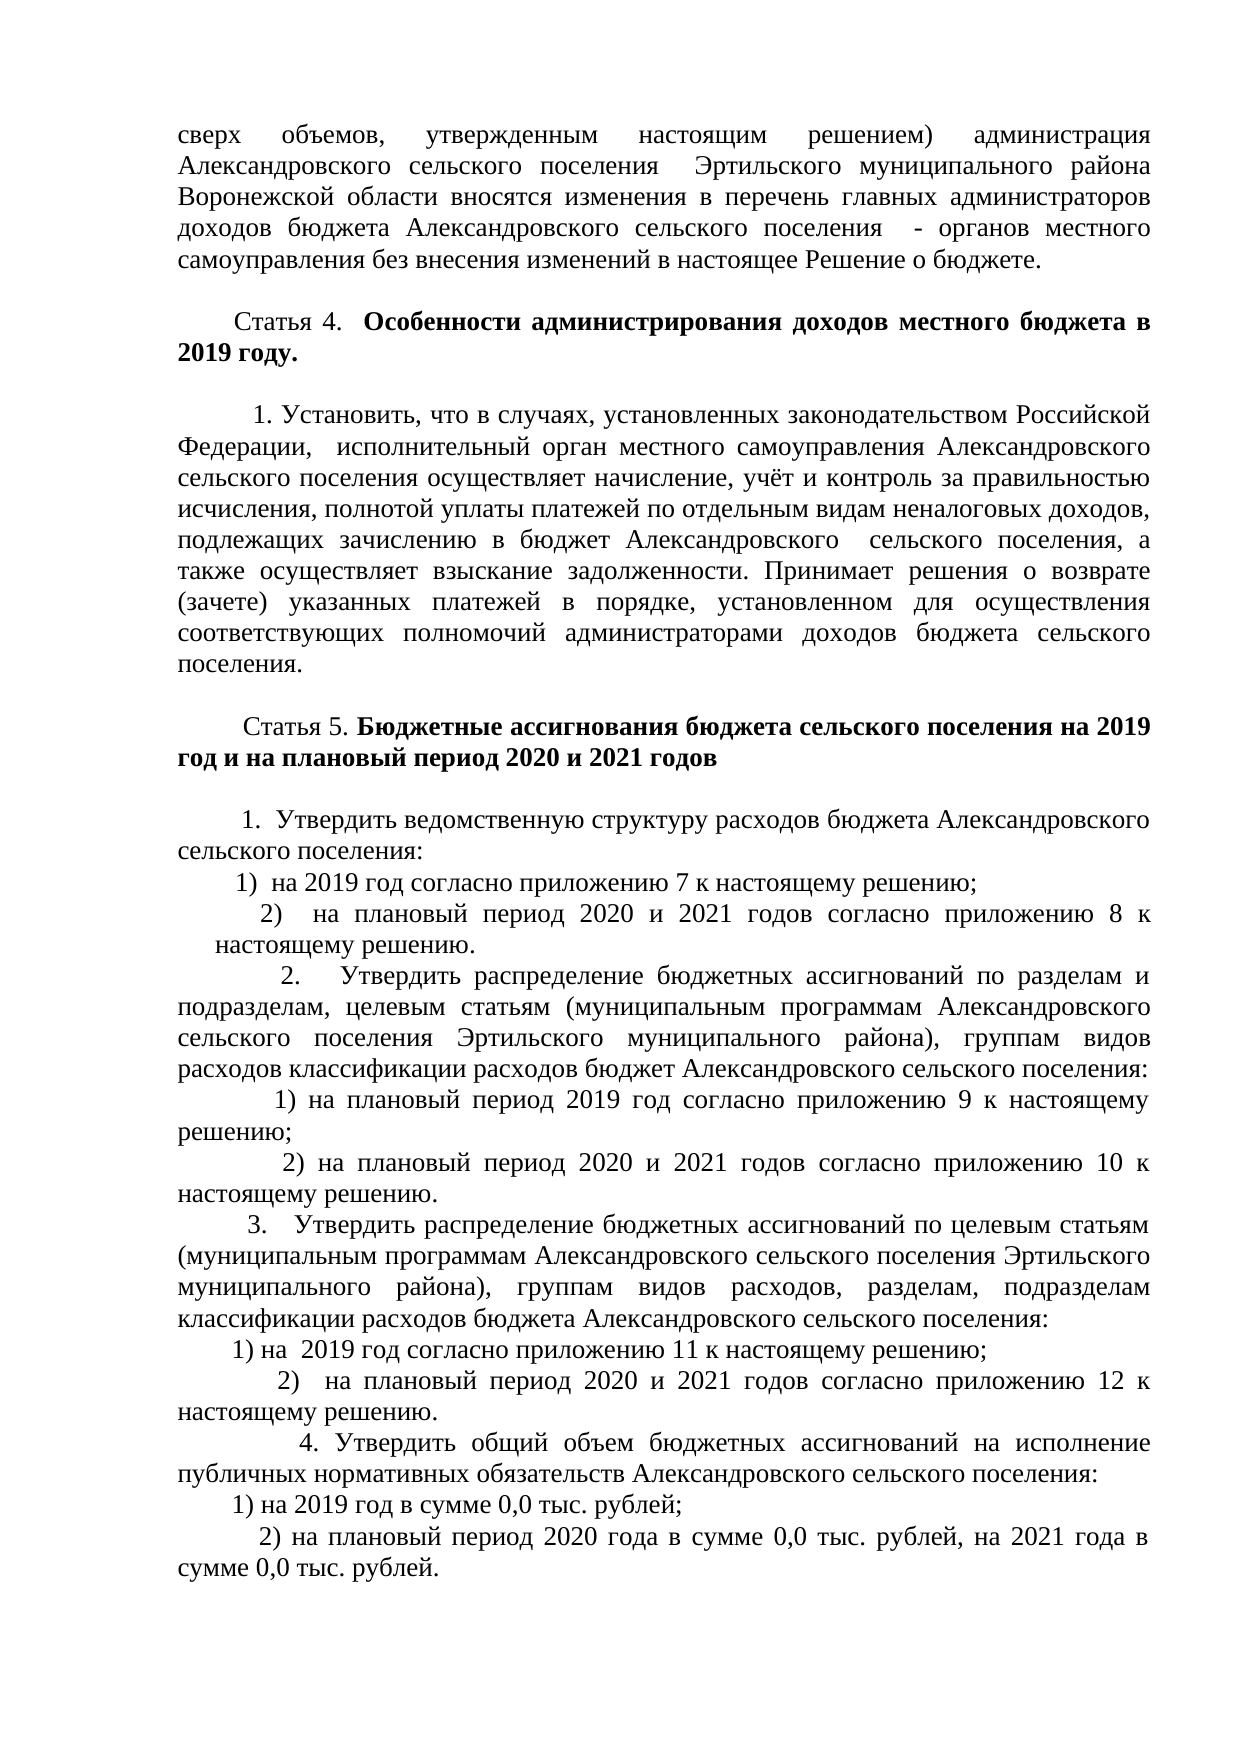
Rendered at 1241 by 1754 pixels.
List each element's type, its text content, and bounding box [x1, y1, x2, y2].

text 1. Утвердить ведомственную структуру расходов бюджета Александровского сельского поселения: [177, 803, 1152, 866]
text 1) на 2019 год согласно приложению 7 к настоящему решению; [215, 866, 1152, 897]
text 2) на плановый период 2020 и 2021 годов согласно приложению 8 к настоящему решению. [215, 897, 1152, 959]
text 2) на плановый период 2020 и 2021 годов согласно приложению 10 к настоящему решению. [177, 1146, 1152, 1208]
text 2. Утвердить распределение бюджетных ассигнований по разделам и подразделам, целевым статьям (муниципальным программам Александровского сельского поселения Эртильского муниципального района), группам видов расходов классификации расходов бюджет Александровского сельского поселения: [177, 959, 1152, 1084]
text 2) на плановый период 2020 и 2021 годов согласно приложению 12 к настоящему решению. [177, 1364, 1152, 1426]
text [177, 118, 1152, 274]
text Статья 4. Особенности администрирования доходов местного бюджета в 2019 году. [177, 305, 1152, 367]
text 1) на 2019 год согласно приложению 11 к настоящему решению; [177, 1333, 1152, 1364]
text 1. Установить, что в случаях, установленных законодательством Российской Федерации, исполнительный орган местного самоуправления Александровского сельского поселения осуществляет начисление, учёт и контроль за правильностью исчисления, полнотой уплаты платежей по отдельным видам неналоговых доходов, подлежащих зачислению в бюджет Александровского сельского поселения, а также осуществляет взыскание задолженности. Принимает решения о возврате (зачете) указанных платежей в порядке, установленном для осуществления соответствующих полномочий администраторами доходов бюджета сельского поселения. [177, 398, 1152, 679]
text 1) на плановый период 2019 год согласно приложению 9 к настоящему решению; [177, 1084, 1152, 1146]
text 3. Утвердить распределение бюджетных ассигнований по целевым статьям (муниципальным программам Александровского сельского поселения Эртильского муниципального района), группам видов расходов, разделам, подразделам классификации расходов бюджета Александровского сельского поселения: [177, 1208, 1152, 1333]
text 4. Утвердить общий объем бюджетных ассигнований на исполнение публичных нормативных обязательств Александровского сельского поселения: [177, 1426, 1152, 1488]
text 2) на плановый период 2020 года в сумме 0,0 тыс. рублей, на 2021 года в сумме 0,0 тыс. рублей. [177, 1520, 1152, 1582]
text Статья 5. Бюджетные ассигнования бюджета сельского поселения на 2019 год и на плановый период 2020 и 2021 годов [177, 710, 1152, 772]
text 1) на 2019 год в сумме 0,0 тыс. рублей; [177, 1488, 1152, 1520]
